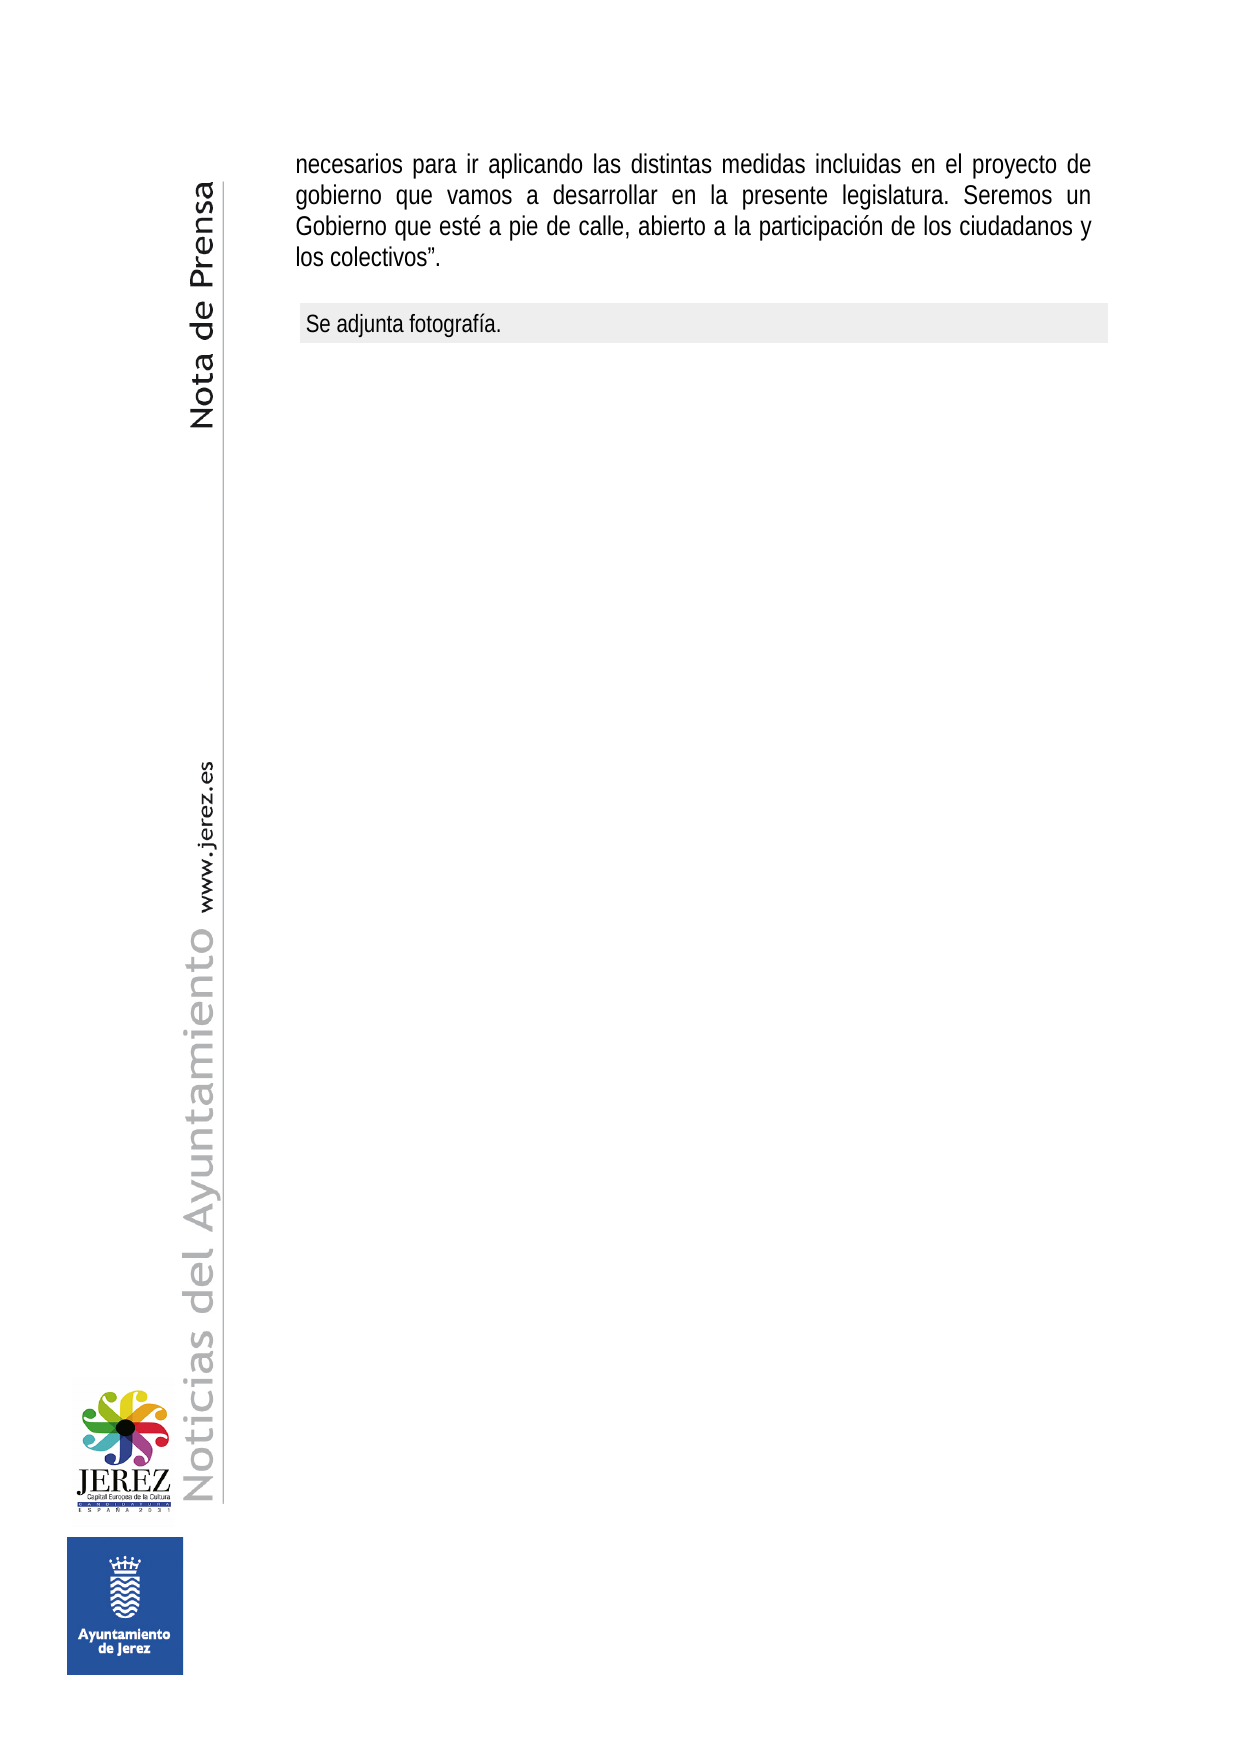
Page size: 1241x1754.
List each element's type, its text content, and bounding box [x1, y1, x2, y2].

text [295, 148, 1092, 272]
picture [67, 180, 224, 1675]
table_header Se adjunta fotografía. [300, 303, 1108, 343]
